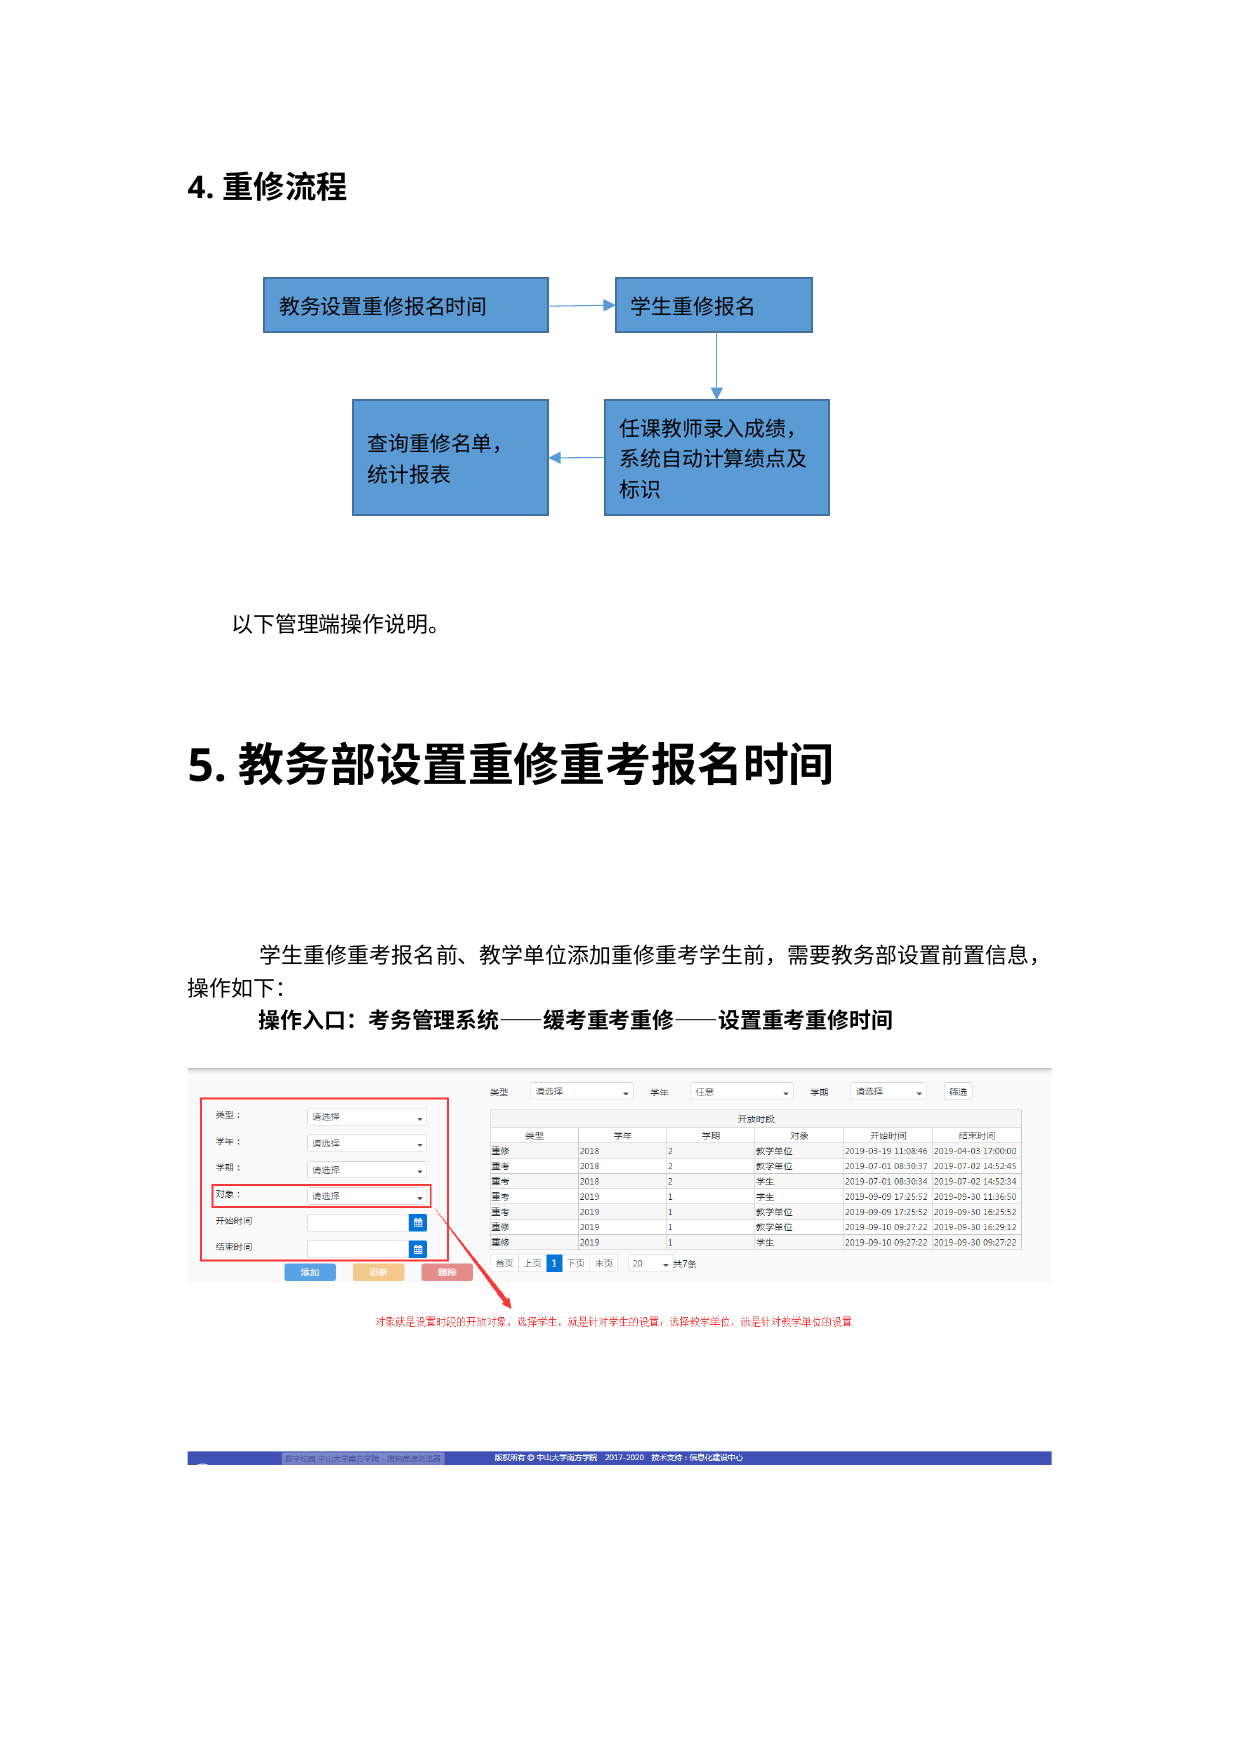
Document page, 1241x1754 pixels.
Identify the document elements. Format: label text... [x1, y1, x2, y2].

text 以下管理端操作说明。 [187, 607, 1053, 638]
picture [187, 1068, 1052, 1465]
subtitle 重修流程 [187, 162, 1053, 207]
text 操作入口：考务管理系统——缓考重考重修——设置重考重修时间 [187, 1003, 1053, 1036]
text 学生重修重考报名前、教学单位添加重修重考学生前，需要教务部设置前置信息，操作如下： [187, 938, 1053, 1003]
subtitle 教务部设置重修重考报名时间 [187, 712, 1053, 810]
